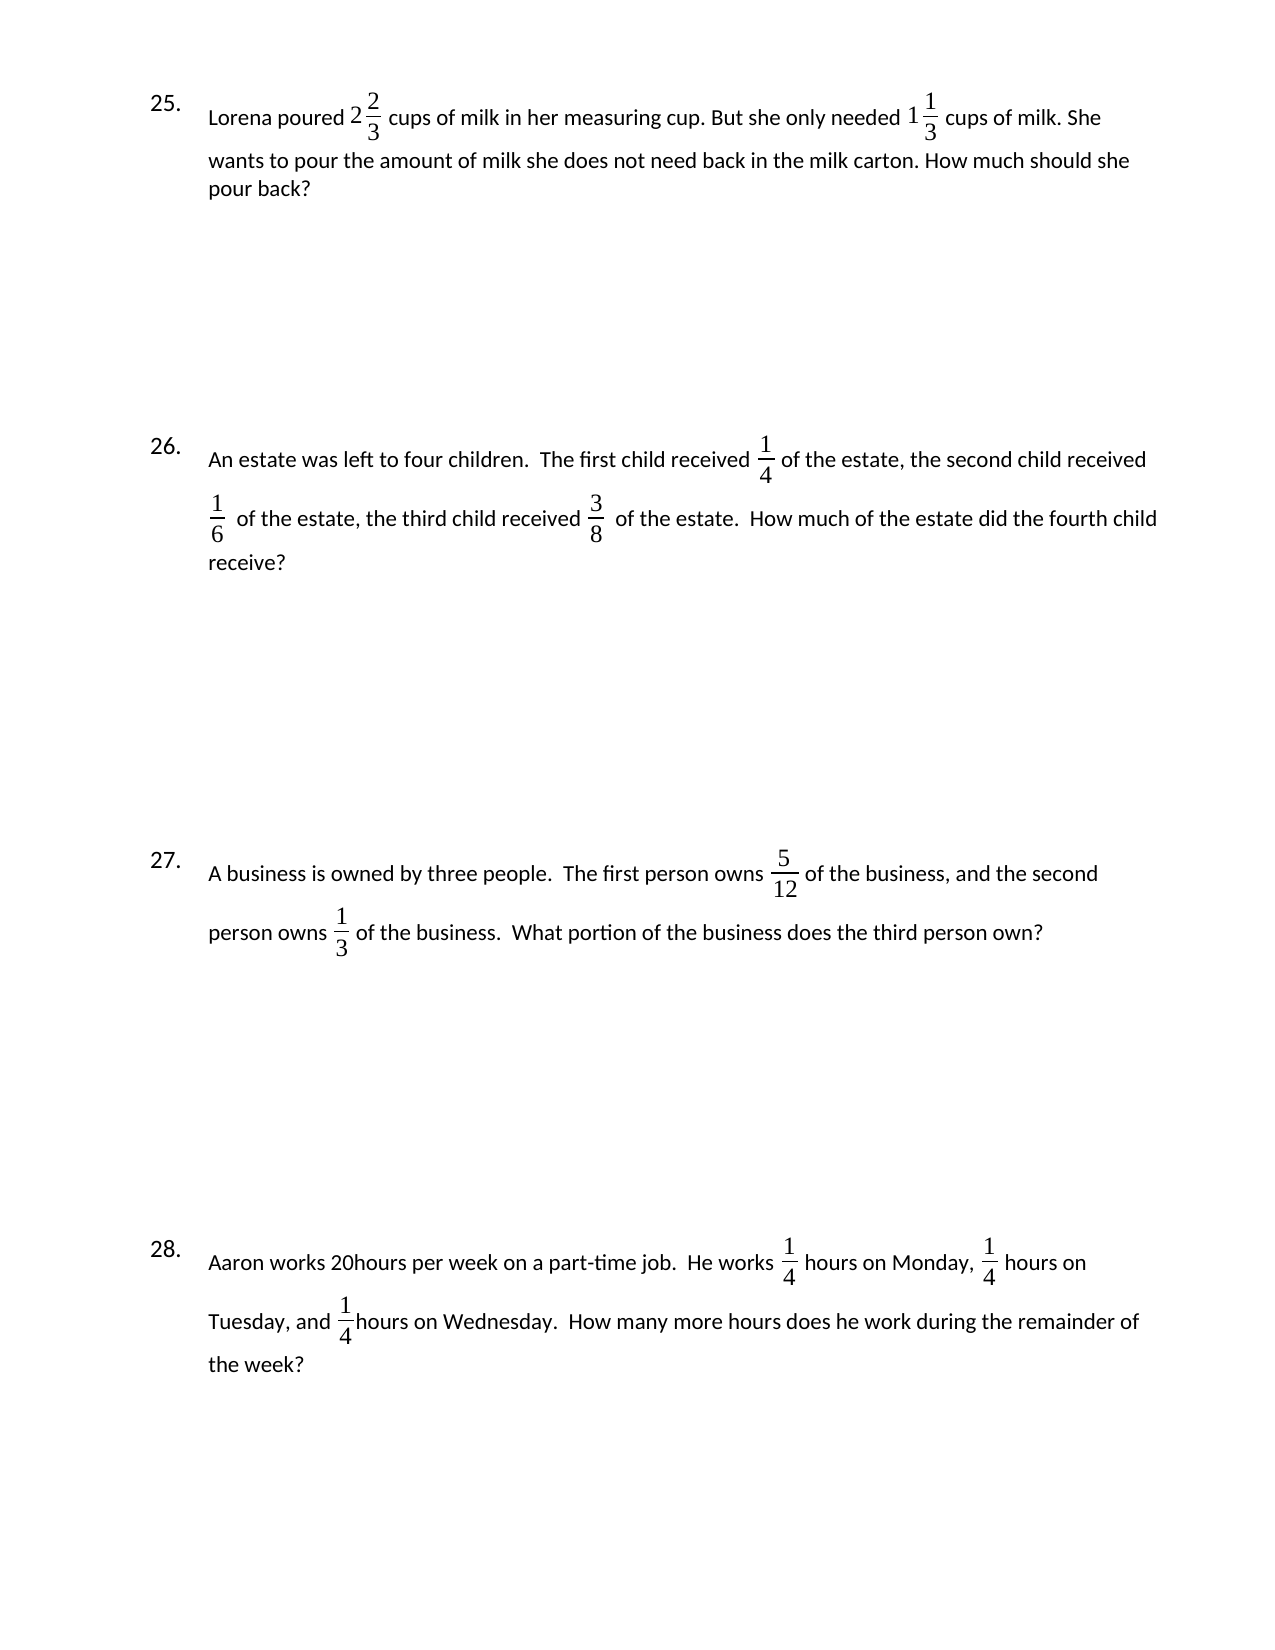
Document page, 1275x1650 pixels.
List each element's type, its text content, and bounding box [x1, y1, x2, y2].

table_cell A business is owned by three people. The first person owns of the business, and the second person owns of the business. What portion of the business does the third person own? [197, 832, 1174, 1220]
table_cell Lorena poured cups of milk in her measuring cup. But she only needed cups of milk. She wants to pour the amount of milk she does not need back in the milk carton. How much should she pour back? [197, 75, 1174, 418]
table_cell [101, 832, 197, 1220]
table_cell [101, 418, 197, 832]
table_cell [197, 1220, 1174, 1553]
table_cell [101, 1220, 197, 1553]
table_cell [101, 75, 197, 418]
table_cell An estate was left to four children. The first child received of the estate, the second child received of the estate, the third child received of the estate. How much of the estate did the fourth child receive? [197, 418, 1174, 832]
